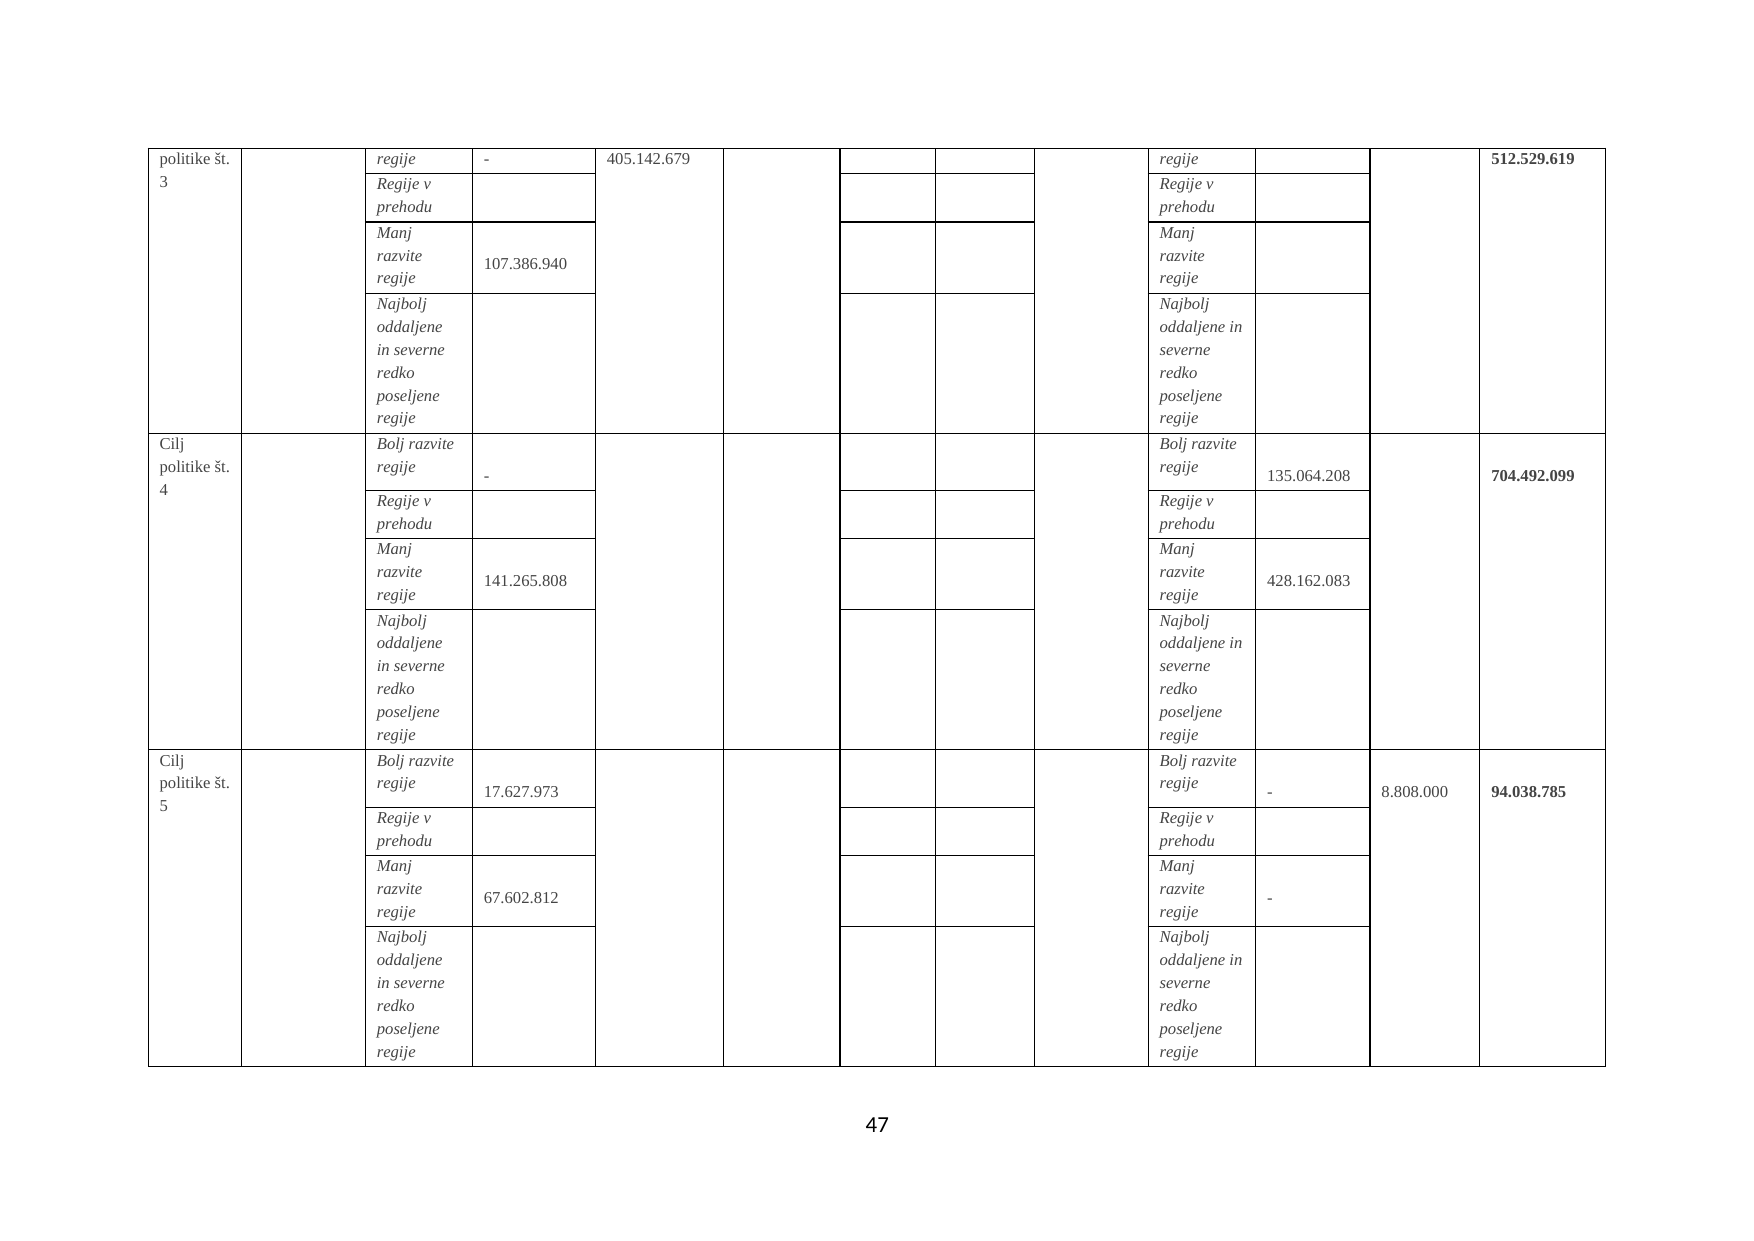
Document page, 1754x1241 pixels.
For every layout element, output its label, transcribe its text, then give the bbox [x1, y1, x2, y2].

table_cell 405.142.679 [596, 149, 723, 433]
table_cell [841, 294, 935, 433]
table_cell [841, 927, 935, 1066]
table_cell 428.162.083 [1256, 539, 1369, 609]
table_cell [936, 927, 1034, 1066]
table_cell [841, 750, 935, 807]
table_cell [936, 539, 1034, 609]
table_cell Manj razvite regije [366, 223, 472, 293]
table_cell [724, 149, 839, 433]
table_cell [841, 610, 935, 749]
table_cell [1256, 610, 1369, 749]
table_cell [841, 174, 935, 221]
table_cell [1035, 750, 1148, 1066]
table_cell [1256, 808, 1369, 855]
table_cell Regije v prehodu [366, 174, 472, 221]
table_cell [841, 434, 935, 490]
table_cell 141.265.808 [473, 539, 595, 609]
table_cell [1256, 149, 1369, 173]
table_cell Manj razvite regije [366, 856, 472, 926]
table_cell [242, 434, 365, 749]
table_cell Manj razvite regije [1149, 856, 1255, 926]
table_cell 135.064.208 [1256, 434, 1369, 490]
table_cell Regije v prehodu [1149, 491, 1255, 538]
table_cell [473, 808, 595, 855]
table_cell [242, 149, 365, 433]
table_cell Bolj razvite regije [1149, 434, 1255, 490]
table_cell Regije v prehodu [366, 808, 472, 855]
table_cell 512.529.619 [1480, 149, 1605, 433]
table_cell Najbolj oddaljene in severne redko poseljene regije [1149, 610, 1255, 749]
table_cell 94.038.785 [1480, 750, 1605, 1066]
table_cell 17.627.973 [473, 750, 595, 807]
table_cell [936, 434, 1034, 490]
table_cell Bolj razvite regije [366, 149, 472, 173]
table_cell Regije v prehodu [1149, 808, 1255, 855]
table_cell Najbolj oddaljene in severne redko poseljene regije [366, 610, 472, 749]
table_cell [936, 610, 1034, 749]
table_cell Bolj razvite regije [1149, 149, 1255, 173]
table_cell [1256, 491, 1369, 538]
table_cell Bolj razvite regije [366, 434, 472, 490]
table_cell Najbolj oddaljene in severne redko poseljene regije [1149, 927, 1255, 1066]
table_cell Manj razvite regije [1149, 539, 1255, 609]
table_cell [1371, 434, 1479, 749]
table_cell Regije v prehodu [1149, 174, 1255, 221]
table_cell [724, 750, 839, 1066]
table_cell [366, 294, 472, 433]
table_cell [1256, 174, 1369, 221]
table_cell [936, 149, 1034, 173]
table_cell [841, 223, 935, 293]
table_cell [936, 174, 1034, 221]
table_cell Manj razvite regije [366, 539, 472, 609]
table_cell [841, 808, 935, 855]
table_cell Najbolj oddaljene in severne redko poseljene regije [366, 927, 472, 1066]
table_cell 107.386.940 [473, 223, 595, 293]
table_cell [936, 808, 1034, 855]
table_cell Bolj razvite regije [1149, 750, 1255, 807]
table_cell [1035, 149, 1148, 433]
table_cell 8.808.000 [1371, 750, 1479, 1066]
table_cell - [1256, 750, 1369, 807]
table_cell [473, 610, 595, 749]
table_cell [596, 434, 723, 749]
table_cell [724, 434, 839, 749]
table_cell - [1256, 856, 1369, 926]
table_cell [936, 294, 1034, 433]
table_cell [596, 750, 723, 1066]
table_cell Bolj razvite regije [366, 750, 472, 807]
table_cell - [473, 434, 595, 490]
table_cell [242, 750, 365, 1066]
table_cell [841, 491, 935, 538]
table_cell [473, 491, 595, 538]
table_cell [1149, 294, 1255, 433]
table_cell [936, 856, 1034, 926]
table_cell [1371, 149, 1479, 433]
table_cell [841, 149, 935, 173]
table_cell [473, 927, 595, 1066]
table_cell Cilj politike št. 4 [149, 434, 241, 749]
table_cell [1035, 434, 1148, 749]
table_cell [473, 174, 595, 221]
table_cell Regije v prehodu [366, 491, 472, 538]
table_cell - [473, 149, 595, 173]
table_cell [936, 491, 1034, 538]
table_cell [1256, 927, 1369, 1066]
table_cell Cilj politike št. 3 [149, 149, 241, 433]
table_cell [1256, 223, 1369, 293]
table_cell [473, 294, 595, 433]
table_cell 67.602.812 [473, 856, 595, 926]
table_cell [841, 856, 935, 926]
table_cell [841, 539, 935, 609]
table_cell [1256, 294, 1369, 433]
table_cell 704.492.099 [1480, 434, 1605, 749]
table_cell Manj razvite regije [1149, 223, 1255, 293]
table_cell [936, 750, 1034, 807]
table_cell Cilj politike št. 5 [149, 750, 241, 1066]
table_cell [936, 223, 1034, 293]
